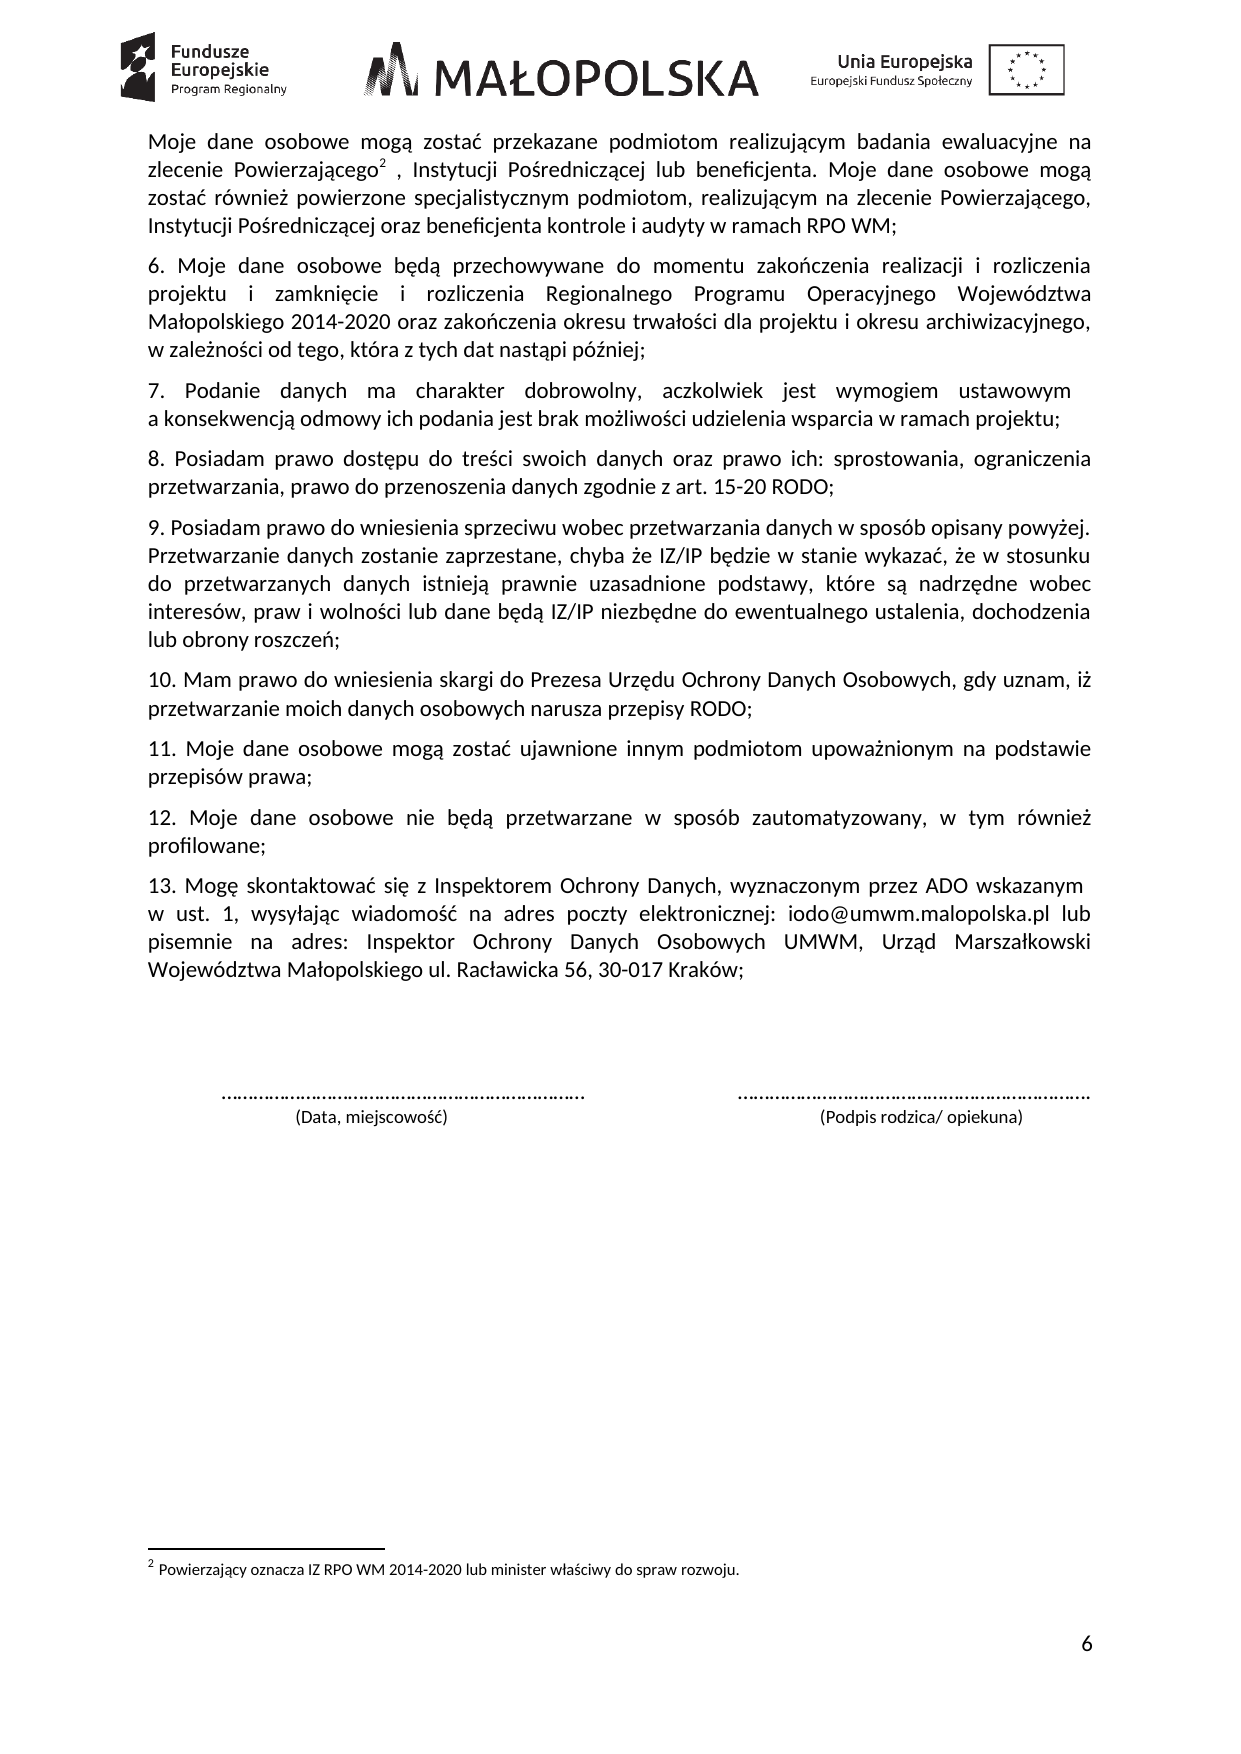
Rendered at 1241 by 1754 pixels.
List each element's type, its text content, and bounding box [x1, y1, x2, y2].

text …………………………………………………………… …………………………………………………………. [148, 1077, 1093, 1105]
text 8. Posiadam prawo dostępu do treści swoich danych oraz prawo ich: sprostowania, ograniczenia przetwarzania, prawo do przenoszenia danych zgodnie z art. 15-20 RODO; [148, 444, 1093, 501]
text (Data, miejscowość) (Podpis rodzica/ opiekuna) [221, 1105, 1093, 1128]
text 10. Mam prawo do wniesienia skargi do Prezesa Urzędu Ochrony Danych Osobowych, gdy uznam, iż przetwarzanie moich danych osobowych narusza przepisy RODO; [148, 666, 1093, 722]
text 9. Posiadam prawo do wniesienia sprzeciwu wobec przetwarzania danych w sposób opisany powyżej. Przetwarzanie danych zostanie zaprzestane, chyba że IZ/IP będzie w stanie wykazać, że w stosunku do przetwarzanych danych istnieją prawnie uzasadnione podstawy, które są nadrzędne wobec interesów, praw i wolności lub dane będą IZ/IP niezbędne do ewentualnego ustalenia, dochodzenia lub obrony roszczeń; [148, 513, 1093, 653]
text 6. Moje dane osobowe będą przechowywane do momentu zakończenia realizacji i rozliczenia projektu i zamknięcie i rozliczenia Regionalnego Programu Operacyjnego Województwa Małopolskiego 2014-2020 oraz zakończenia okresu trwałości dla projektu i okresu archiwizacyjnego, w zależności od tego, która z tych dat nastąpi później; [148, 251, 1093, 363]
text 13. Mogę skontaktować się z Inspektorem Ochrony Danych, wyznaczonym przez ADO wskazanym w ust. 1, wysyłając wiadomość na adres poczty elektronicznej: iodo@umwm.malopolska.pl lub pisemnie na adres: Inspektor Ochrony Danych Osobowych UMWM, Urząd Marszałkowski Województwa Małopolskiego ul. Racławicka 56, 30-017 Kraków; [148, 871, 1093, 983]
text 11. Moje dane osobowe mogą zostać ujawnione innym podmiotom upoważnionym na podstawie przepisów prawa; [148, 734, 1093, 790]
text 12. Moje dane osobowe nie będą przetwarzane w sposób zautomatyzowany, w tym również profilowane; [148, 803, 1093, 859]
text Moje dane osobowe mogą zostać przekazane podmiotom realizującym badania ewaluacyjne na zlecenie Powierzającego , Instytucji Pośredniczącej lub beneficjenta. Moje dane osobowe mogą zostać również powierzone specjalistycznym podmiotom, realizującym na zlecenie Powierzającego, Instytucji Pośredniczącej oraz beneficjenta kontrole i audyty w ramach RPO WM; [148, 127, 1093, 239]
picture [120, 29, 1064, 101]
text 7. Podanie danych ma charakter dobrowolny, aczkolwiek jest wymogiem ustawowym a konsekwencją odmowy ich podania jest brak możliwości udzielenia wsparcia w ramach projektu; [148, 376, 1093, 432]
